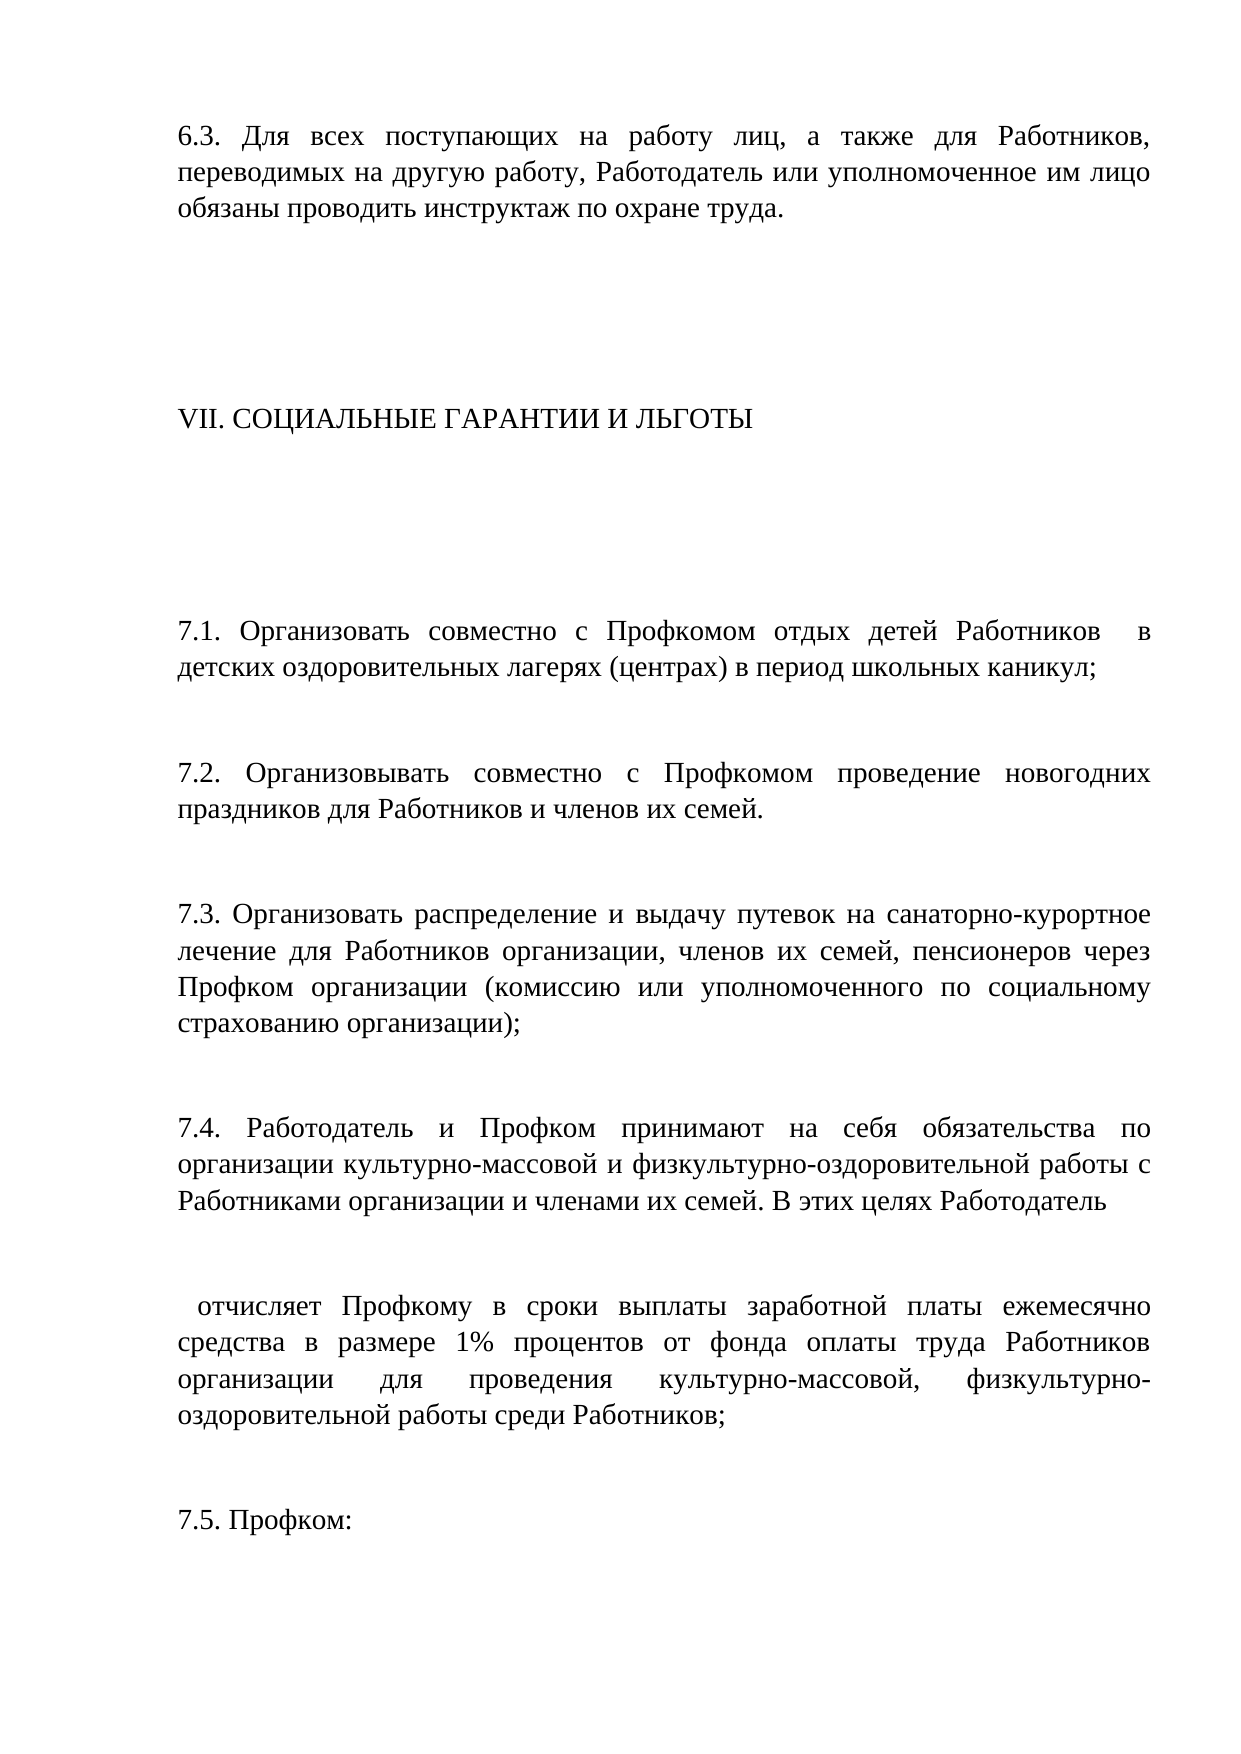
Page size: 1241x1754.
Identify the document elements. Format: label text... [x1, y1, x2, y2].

text отчисляет Профкому в сроки выплаты заработной платы ежемесячно средства в размере 1% процентов от фонда оплаты труда Работников организации для проведения культурно-массовой, физкультурно-оздоровительной работы среди Работников; [177, 1288, 1152, 1430]
text 7.3. Организовать распределение и выдачу путевок на санаторно-курортное лечение для Работников организации, членов их семей, пенсионеров через Профком организации (комиссию или уполномоченного по социальному страхованию организации); [177, 896, 1152, 1038]
text 6.3. Для всех поступающих на работу лиц, а также для Работников, переводимых на другую работу, Работодатель или уполномоченное им лицо обязаны проводить инструктаж по охране труда. [177, 118, 1152, 224]
text 7.1. Организовать совместно с Профкомом отдых детей Работников в детских оздоровительных лагерях (центрах) в период школьных каникул; [177, 613, 1152, 683]
text 7.2. Организовывать совместно с Профкомом проведение новогодних праздников для Работников и членов их семей. [177, 755, 1152, 824]
text VII. СОЦИАЛЬНЫЕ ГАРАНТИИ И ЛЬГОТЫ [177, 402, 1152, 435]
text 7.5. Профком: [177, 1502, 1152, 1536]
text 7.4. Работодатель и Профком принимают на себя обязательства по организации культурно-массовой и физкультурно-оздоровительной работы с Работниками организации и членами их семей. В этих целях Работодатель [177, 1111, 1152, 1216]
